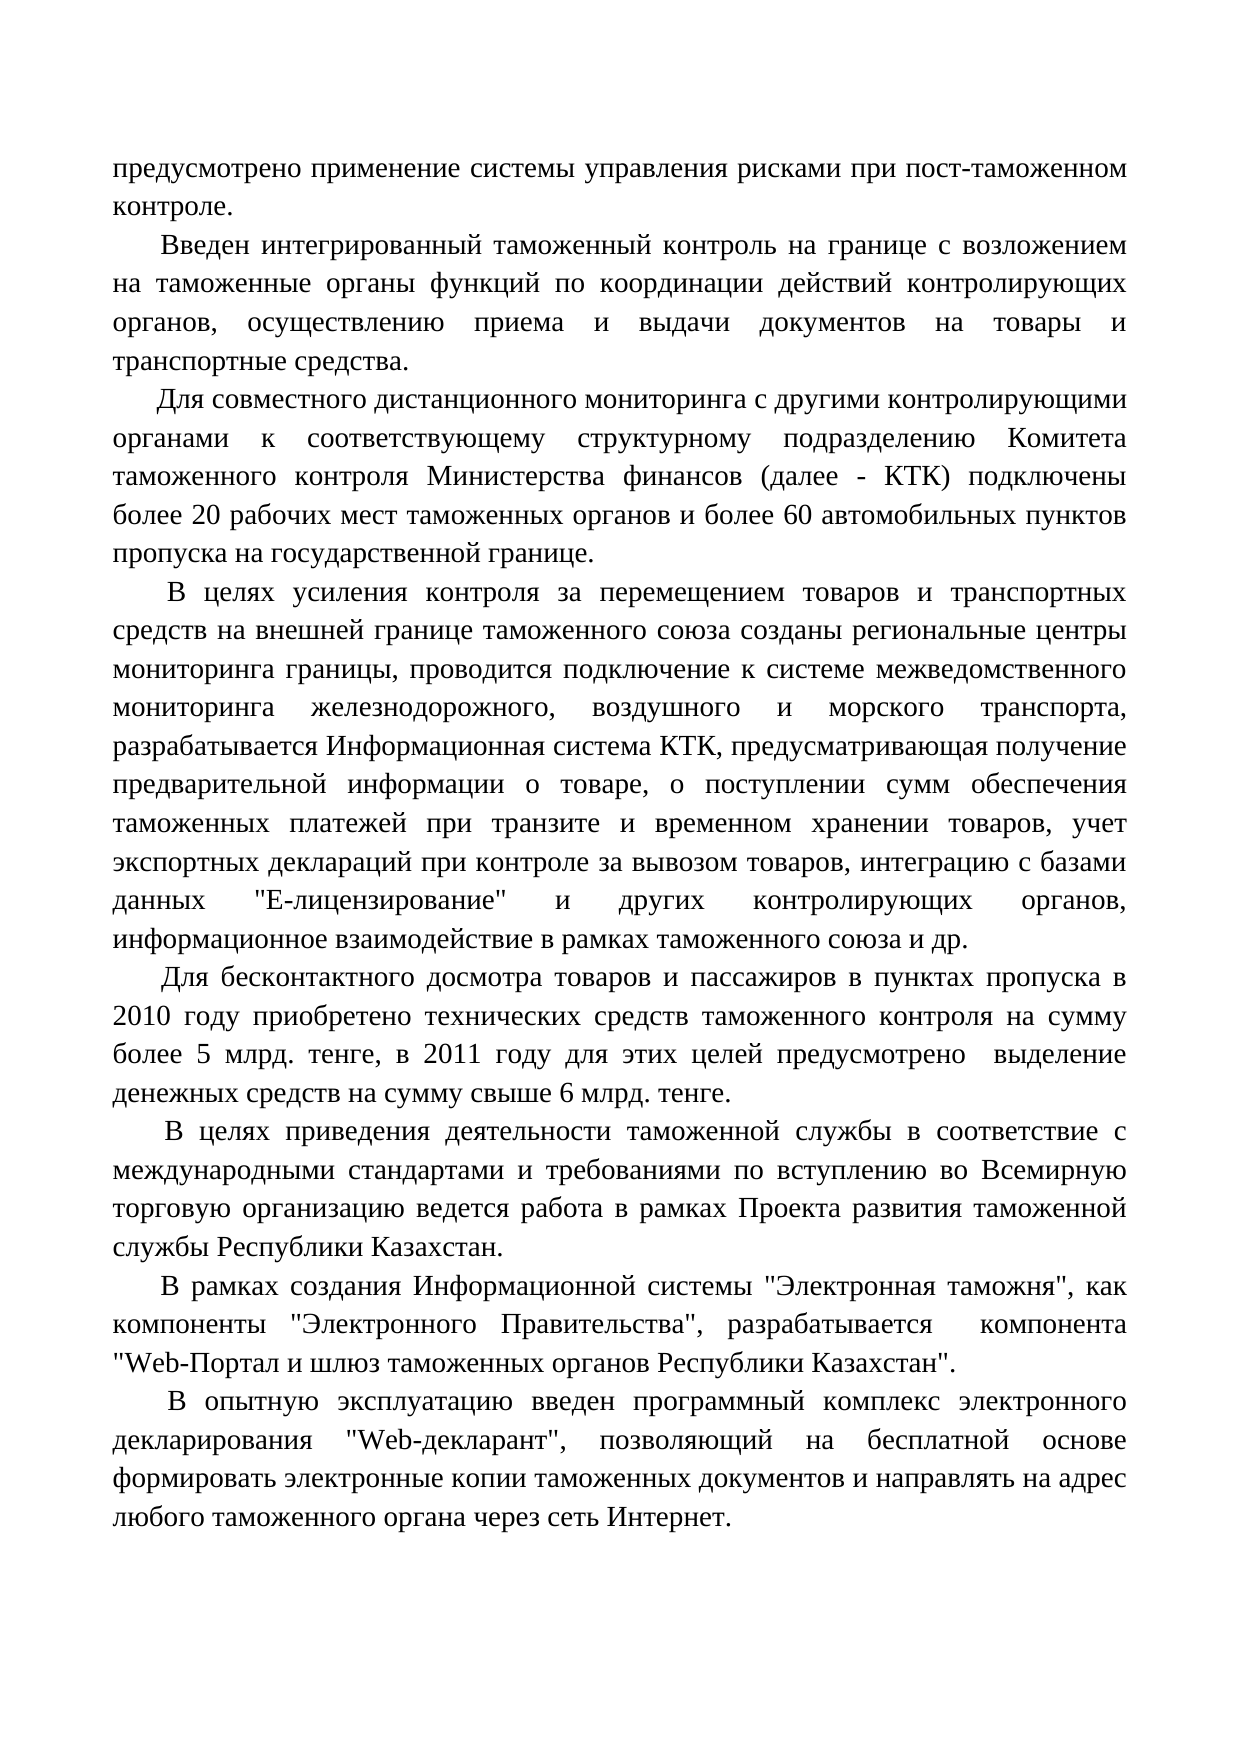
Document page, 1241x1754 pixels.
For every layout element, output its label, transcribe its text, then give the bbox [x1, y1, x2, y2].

text В опытную эксплуатацию введен программный комплекс электронного декларирования "Web-декларант", позволяющий на бесплатной основе формировать электронные копии таможенных документов и направлять на адрес любого таможенного органа через сеть Интернет. [112, 1383, 1128, 1532]
text В рамках создания Информационной системы "Электронная таможня", как компоненты "Электронного Правительства", разрабатывается компонента "Web-Портал и шлюз таможенных органов Республики Казахстан". [112, 1268, 1128, 1378]
text В целях приведения деятельности таможенной службы в соответствие с международными стандартами и требованиями по вступлению во Всемирную торговую организацию ведется работа в рамках Проекта развития таможенной службы Республики Казахстан. [112, 1113, 1128, 1263]
text Введен интегрированный таможенный контроль на границе с возложением на таможенные органы функций по координации действий контролирующих органов, осуществлению приема и выдачи документов на товары и транспортные средства. [112, 227, 1128, 376]
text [112, 150, 1128, 222]
text Для бесконтактного досмотра товаров и пассажиров в пунктах пропуска в 2010 году приобретено технических средств таможенного контроля на сумму более 5 млрд. тенге, в 2011 году для этих целей предусмотрено выделение денежных средств на сумму свыше 6 млрд. тенге. [112, 959, 1128, 1108]
text Для совместного дистанционного мониторинга с другими контролирующими органами к соответствующему структурному подразделению Комитета таможенного контроля Министерства финансов (далее - КТК) подключены более 20 рабочих мест таможенных органов и более 60 автомобильных пунктов пропуска на государственной границе. [112, 381, 1128, 569]
text В целях усиления контроля за перемещением товаров и транспортных средств на внешней границе таможенного союза созданы региональные центры мониторинга границы, проводится подключение к системе межведомственного мониторинга железнодорожного, воздушного и морского транспорта, разрабатывается Информационная система КТК, предусматривающая получение предварительной информации о товаре, о поступлении сумм обеспечения таможенных платежей при транзите и временном хранении товаров, учет экспортных деклараций при контроле за вывозом товаров, интеграцию с базами данных "Е-лицензирование" и других контролирующих органов, информационное взаимодействие в рамках таможенного союза и др. [112, 574, 1128, 954]
